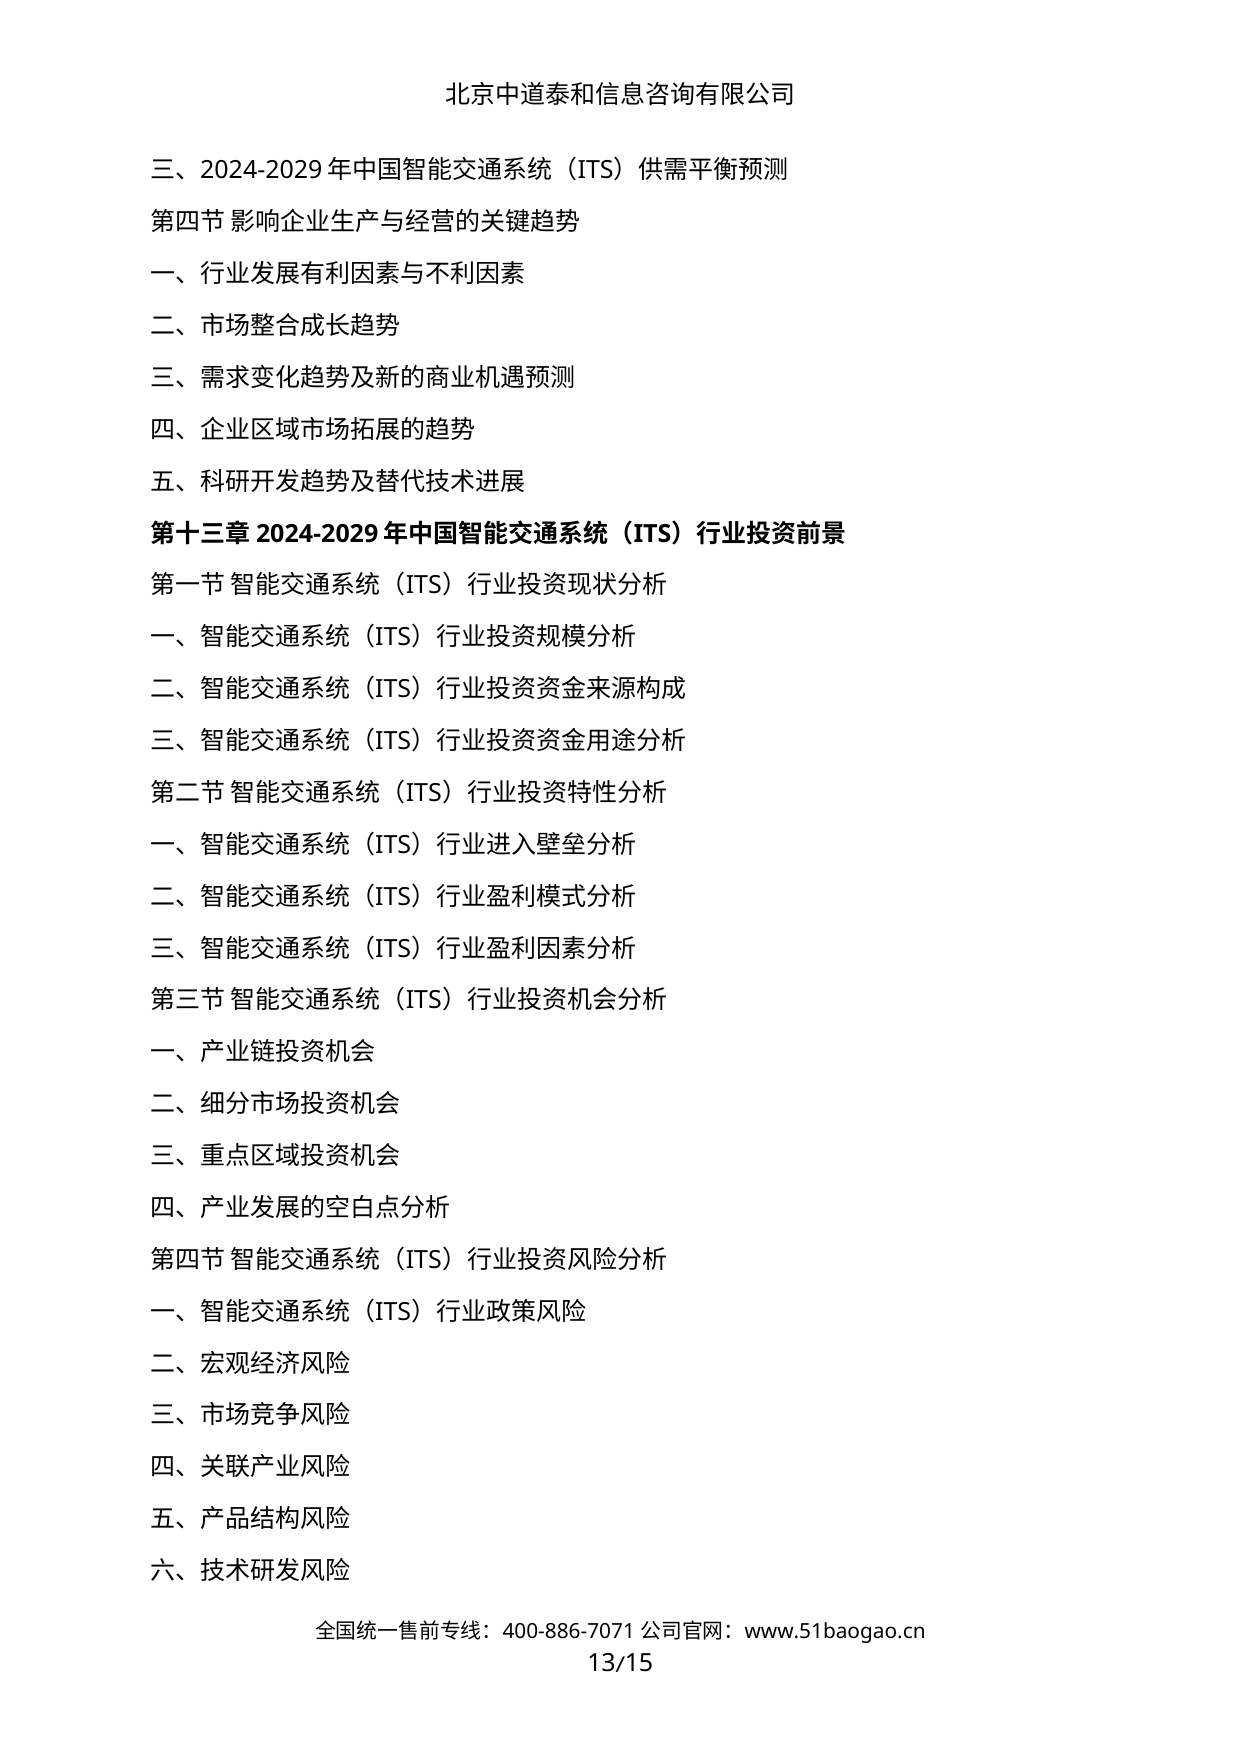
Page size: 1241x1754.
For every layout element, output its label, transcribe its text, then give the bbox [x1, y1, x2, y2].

text 一、智能交通系统（ITS）行业政策风险 [150, 1291, 1090, 1327]
text 三、2024-2029年中国智能交通系统（ITS）供需平衡预测 [150, 150, 1090, 186]
text 二、市场整合成长趋势 [150, 306, 1090, 342]
text 一、行业发展有利因素与不利因素 [150, 254, 1090, 290]
text 一、智能交通系统（ITS）行业进入壁垒分析 [150, 824, 1090, 861]
text 六、技术研发风险 [150, 1551, 1090, 1587]
text 三、需求变化趋势及新的商业机遇预测 [150, 357, 1090, 394]
text 三、智能交通系统（ITS）行业盈利因素分析 [150, 928, 1090, 964]
text 三、智能交通系统（ITS）行业投资资金用途分析 [150, 721, 1090, 757]
text 五、产品结构风险 [150, 1499, 1090, 1535]
text 第四节 影响企业生产与经营的关键趋势 [150, 202, 1090, 238]
text 二、智能交通系统（ITS）行业盈利模式分析 [150, 876, 1090, 912]
text 第二节 智能交通系统（ITS）行业投资特性分析 [150, 772, 1090, 809]
text 四、产业发展的空白点分析 [150, 1187, 1090, 1224]
text 第一节 智能交通系统（ITS）行业投资现状分析 [150, 565, 1090, 601]
text 一、智能交通系统（ITS）行业投资规模分析 [150, 617, 1090, 653]
text 二、细分市场投资机会 [150, 1084, 1090, 1120]
text 一、产业链投资机会 [150, 1032, 1090, 1068]
text 第三节 智能交通系统（ITS）行业投资机会分析 [150, 980, 1090, 1016]
text 二、宏观经济风险 [150, 1343, 1090, 1379]
text 第十三章 2024-2029年中国智能交通系统（ITS）行业投资前景 [150, 513, 1090, 549]
text 四、企业区域市场拓展的趋势 [150, 409, 1090, 446]
text 三、重点区域投资机会 [150, 1136, 1090, 1172]
text 三、市场竞争风险 [150, 1395, 1090, 1431]
text 四、关联产业风险 [150, 1447, 1090, 1483]
text 五、科研开发趋势及替代技术进展 [150, 461, 1090, 497]
text 第四节 智能交通系统（ITS）行业投资风险分析 [150, 1239, 1090, 1276]
text 二、智能交通系统（ITS）行业投资资金来源构成 [150, 669, 1090, 705]
